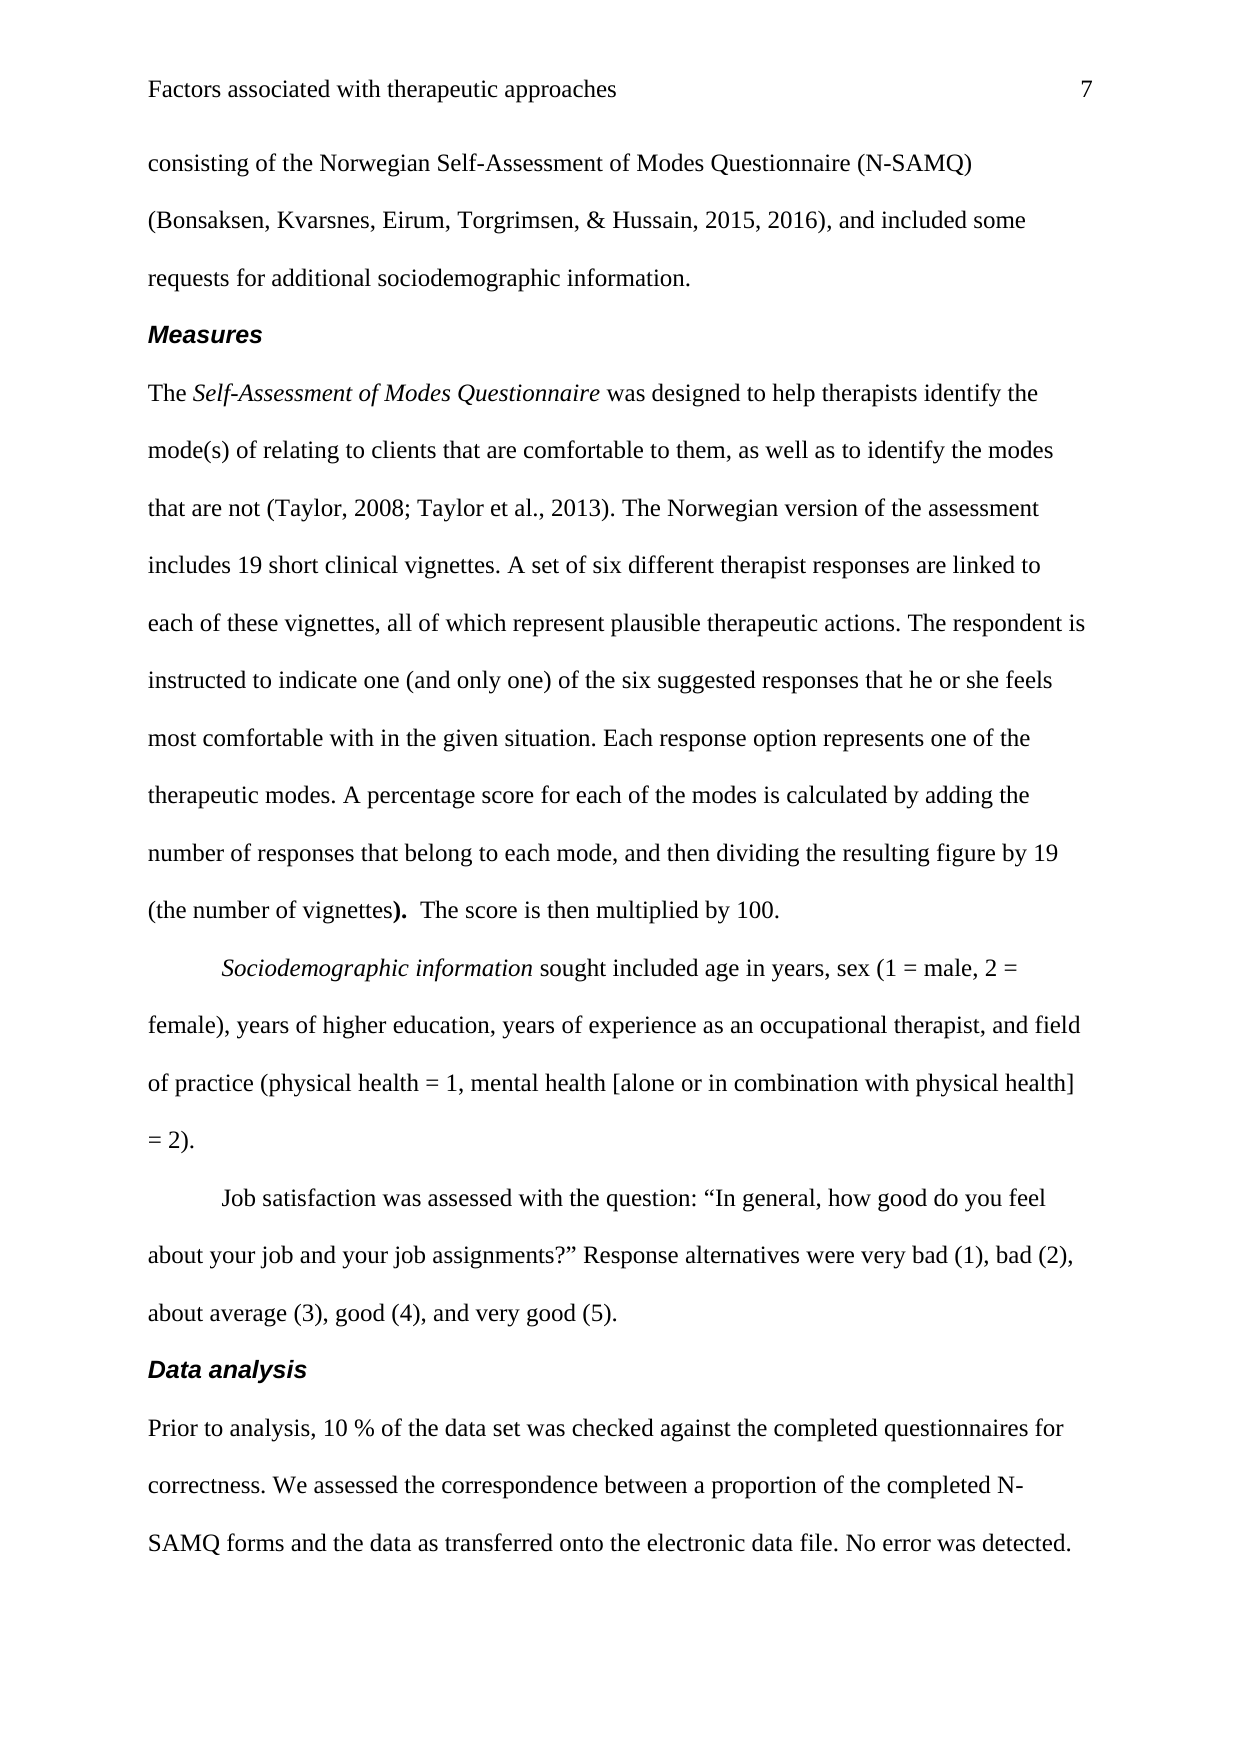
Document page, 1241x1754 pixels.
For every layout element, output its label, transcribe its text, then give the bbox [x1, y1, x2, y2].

text The Self-Assessment of Modes Questionnaire was designed to help therapists identify the mode(s) of relating to clients that are comfortable to them, as well as to identify the modes that are not (Taylor, 2008; Taylor et al., 2013). The Norwegian version of the assessment includes 19 short clinical vignettes. A set of six different therapist responses are linked to each of these vignettes, all of which represent plausible therapeutic actions. The respondent is instructed to indicate one (and only one) of the six suggested responses that he or she feels most comfortable with in the given situation. Each response option represents one of the therapeutic modes. A percentage score for each of the modes is calculated by adding the number of responses that belong to each mode, and then dividing the resulting figure by 19 (the number of vignettes). The score is then multiplied by 100. [148, 378, 1093, 924]
text Sociodemographic information sought included age in years, sex (1 = male, 2 = female), years of higher education, years of experience as an occupational therapist, and field of practice (physical health = 1, mental health [alone or in combination with physical health] = 2). [148, 953, 1093, 1154]
text Job satisfaction was assessed with the question: “In general, how good do you feel about your job and your job assignments?” Response alternatives were very bad (1), bad (2), about average (3), good (4), and very good (5). [148, 1183, 1093, 1326]
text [148, 1413, 1093, 1556]
text Measures [148, 320, 1093, 349]
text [148, 148, 1093, 291]
text Data analysis [148, 1355, 1093, 1384]
